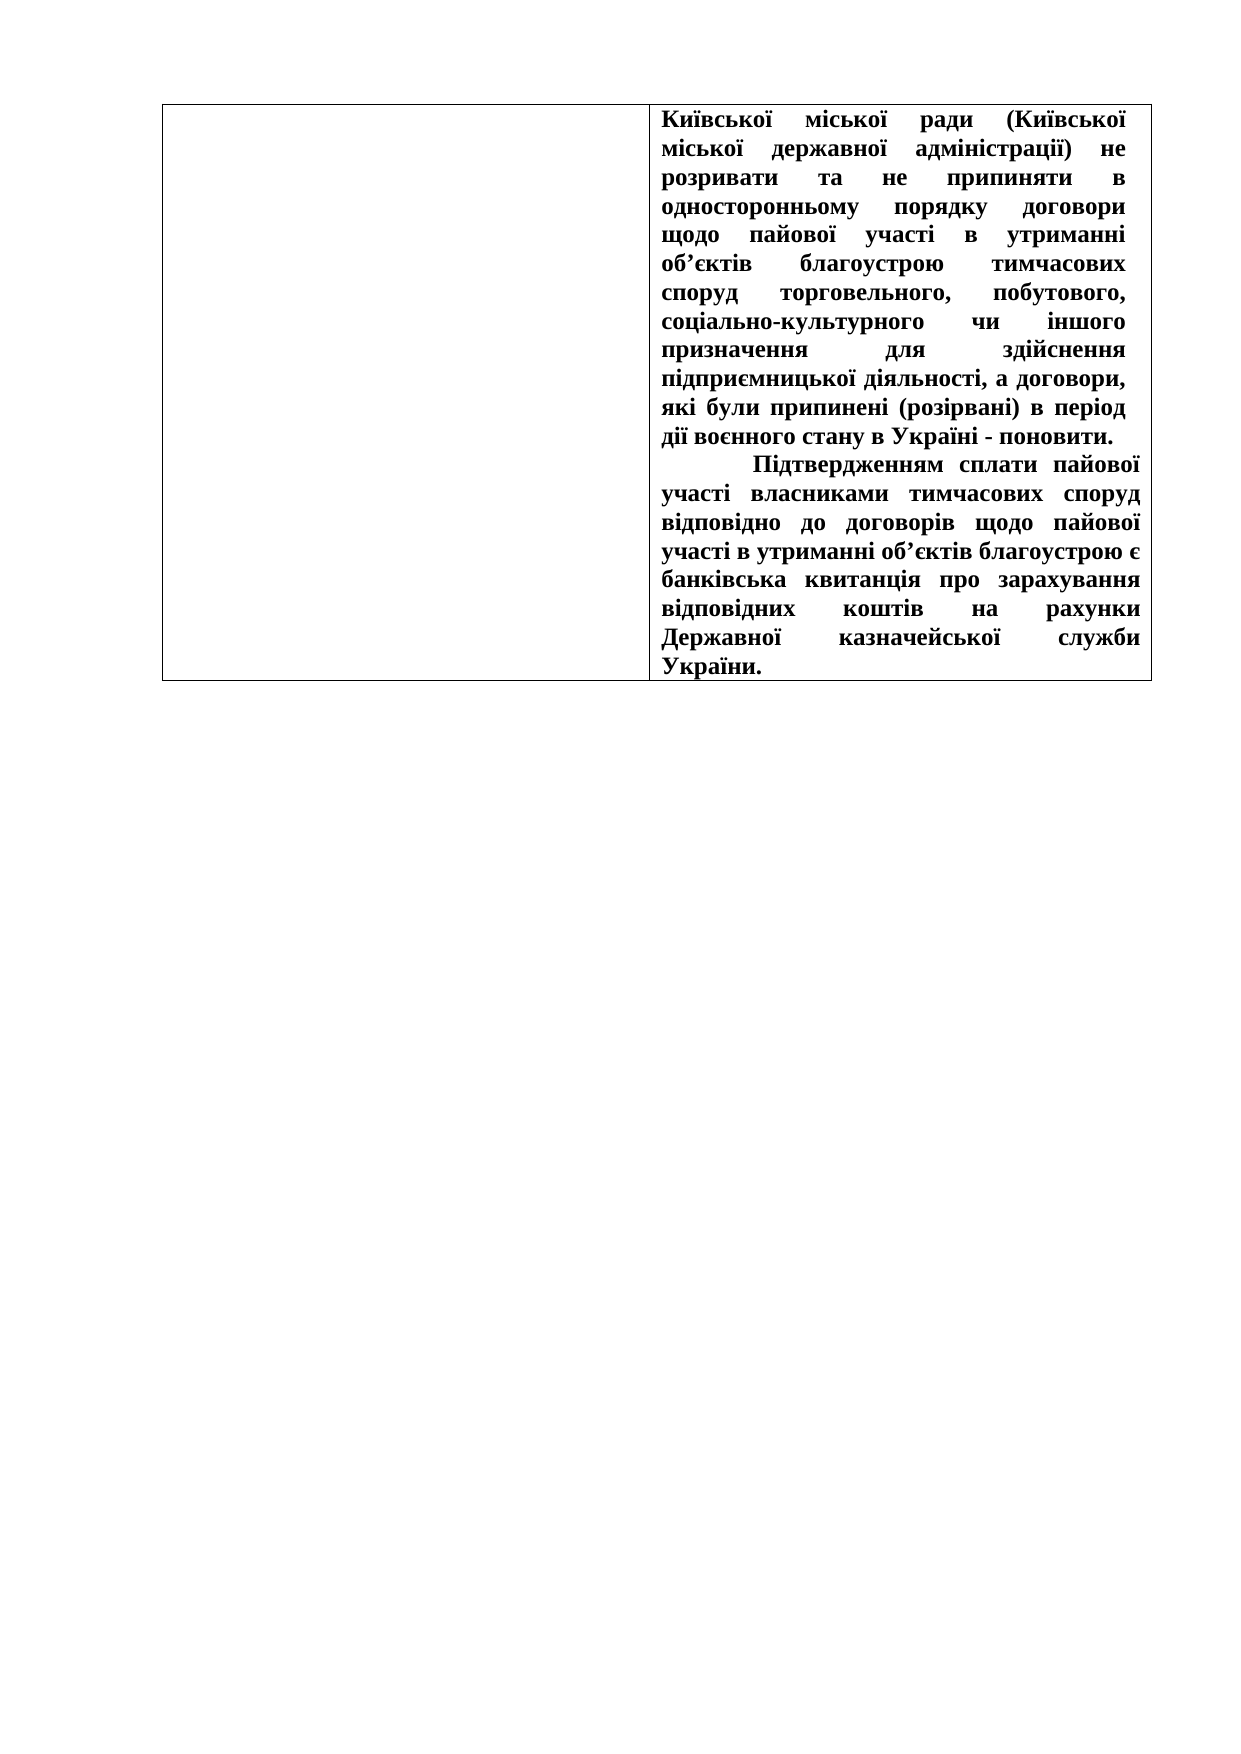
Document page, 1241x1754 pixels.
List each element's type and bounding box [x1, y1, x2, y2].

table_cell [163, 105, 649, 679]
table_cell [650, 105, 1151, 679]
